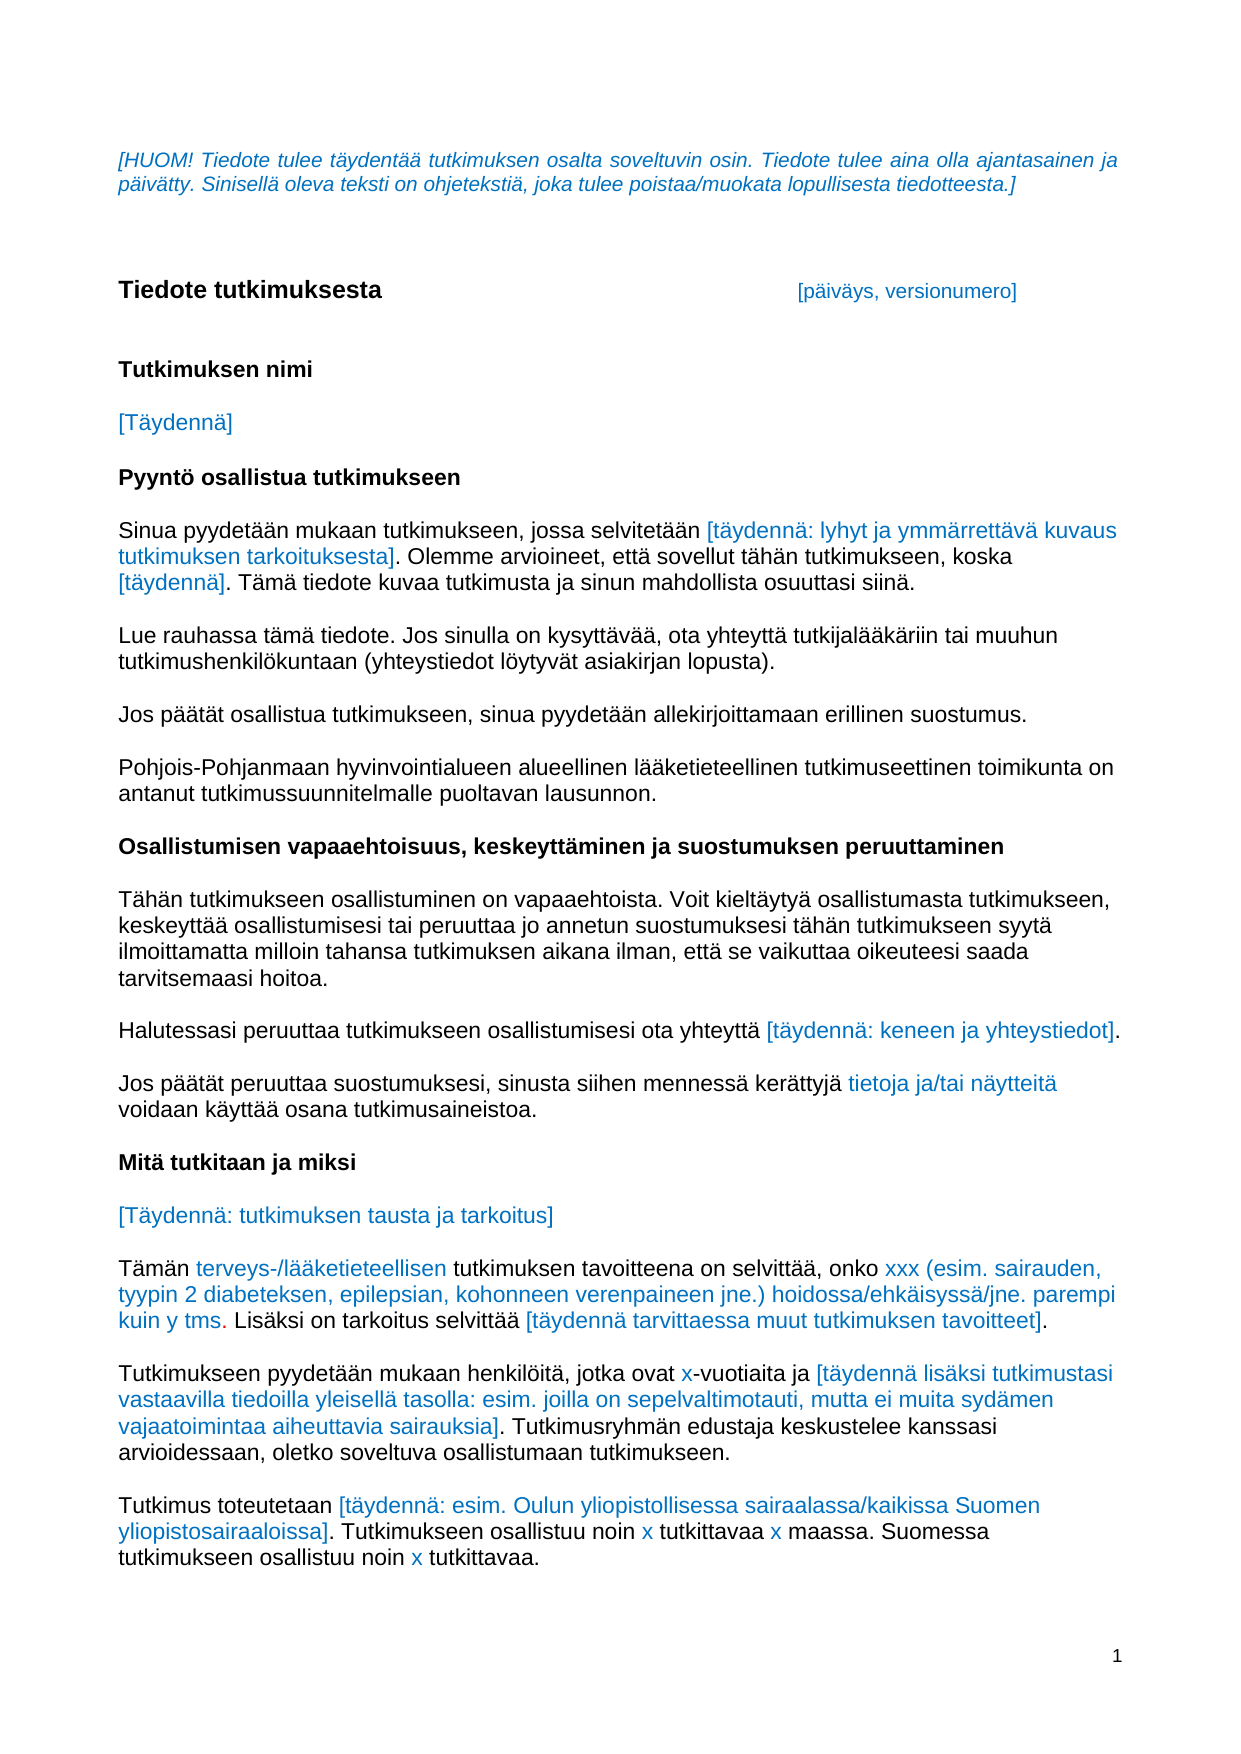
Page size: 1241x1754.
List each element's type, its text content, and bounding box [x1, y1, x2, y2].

text Tutkimukseen pyydetään mukaan henkilöitä, jotka ovat x-vuotiaita ja [täydennä lisäksi tutkimustasi vastaavilla tiedoilla yleisellä tasolla: esim. joilla on sepelvaltimotauti, mutta ei muita sydämen vajaatoimintaa aiheuttavia sairauksia]. Tutkimusryhmän edustaja keskustelee kanssasi arvioidessaan, oletko soveltuva osallistumaan tutkimukseen. [118, 1360, 1122, 1465]
text Osallistumisen vapaaehtoisuus, keskeyttäminen ja suostumuksen peruuttaminen [118, 833, 1122, 859]
text Tutkimuksen nimi [118, 356, 1122, 382]
text Pyyntö osallistua tutkimukseen [118, 464, 1122, 490]
text Tutkimus toteutetaan [täydennä: esim. Oulun yliopistollisessa sairaalassa/kaikissa Suomen yliopistosairaaloissa]. Tutkimukseen osallistuu noin x tutkittavaa x maassa. Suomessa tutkimukseen osallistuu noin x tutkittavaa. [118, 1492, 1122, 1571]
text [Täydennä: tutkimuksen tausta ja tarkoitus] [118, 1202, 1122, 1228]
text Mitä tutkitaan ja miksi [118, 1149, 1122, 1175]
text Jos päätät peruuttaa suostumuksesi, sinusta siihen mennessä kerättyjä tietoja ja/tai näytteitä voidaan käyttää osana tutkimusaineistoa. [118, 1070, 1122, 1123]
text [Täydennä] [118, 409, 1122, 435]
text Lue rauhassa tämä tiedote. Jos sinulla on kysyttävää, ota yhteyttä tutkijalääkäriin tai muuhun tutkimushenkilökuntaan (yhteystiedot löytyvät asiakirjan lopusta). [118, 622, 1122, 675]
text Tämän terveys-/lääketieteellisen tutkimuksen tavoitteena on selvittää, onko xxx (esim. sairauden, tyypin 2 diabeteksen, epilepsian, kohonneen verenpaineen jne.) hoidossa/ehkäisyssä/jne. parempi kuin y tms. Lisäksi on tarkoitus selvittää [täydennä tarvittaessa muut tutkimuksen tavoitteet]. [118, 1254, 1122, 1333]
text Sinua pyydetään mukaan tutkimukseen, jossa selvitetään [täydennä: lyhyt ja ymmärrettävä kuvaus tutkimuksen tarkoituksesta]. Olemme arvioineet, että sovellut tähän tutkimukseen, koska [täydennä]. Tämä tiedote kuvaa tutkimusta ja sinun mahdollista osuuttasi siinä. [118, 517, 1122, 596]
text [HUOM! Tiedote tulee täydentää tutkimuksen osalta soveltuvin osin. Tiedote tulee aina olla ajantasainen ja päivätty. Sinisellä oleva teksti on ohjetekstiä, joka tulee poistaa/muokata lopullisesta tiedotteesta.] [118, 148, 1122, 196]
text Tiedote tutkimuksesta [päiväys, versionumero] [118, 274, 1122, 303]
text Jos päätät osallistua tutkimukseen, sinua pyydetään allekirjoittamaan erillinen suostumus. [118, 701, 1122, 727]
text Tähän tutkimukseen osallistuminen on vapaaehtoista. Voit kieltäytyä osallistumasta tutkimukseen, keskeyttää osallistumisesi tai peruuttaa jo annetun suostumuksesi tähän tutkimukseen syytä ilmoittamatta milloin tahansa tutkimuksen aikana ilman, että se vaikuttaa oikeuteesi saada tarvitsemaasi hoitoa. [118, 886, 1122, 991]
text Pohjois-Pohjanmaan hyvinvointialueen alueellinen lääketieteellinen tutkimuseettinen toimikunta on antanut tutkimussuunnitelmalle puoltavan lausunnon. [118, 754, 1122, 806]
text Halutessasi peruuttaa tutkimukseen osallistumisesi ota yhteyttä [täydennä: keneen ja yhteystiedot]. [118, 1017, 1122, 1044]
